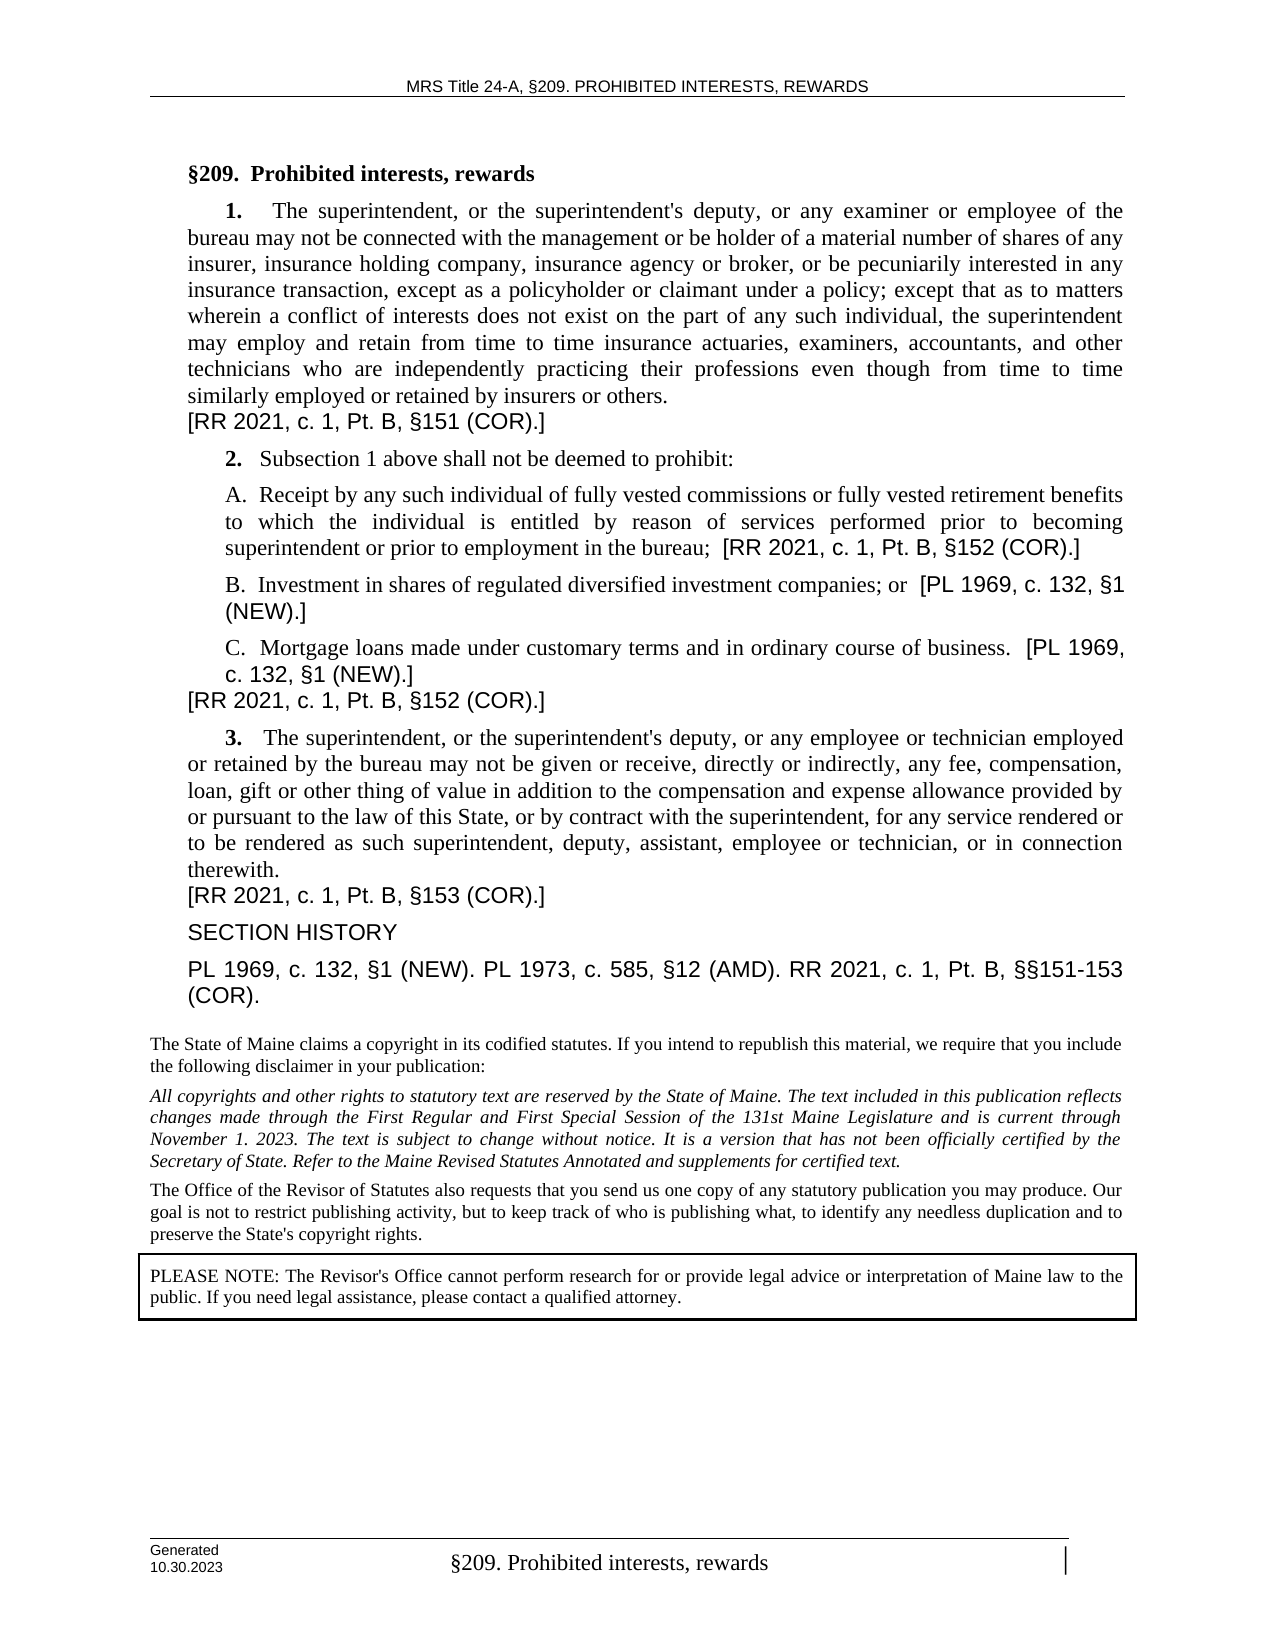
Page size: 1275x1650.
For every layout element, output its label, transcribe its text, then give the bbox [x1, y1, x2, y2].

text [RR 2021, c. 1, Pt. B, §153 (COR).] [187, 882, 1125, 908]
text 3. The superintendent, or the superintendent's deputy, or any employee or technician employed or retained by the bureau may not be given or receive, directly or indirectly, any fee, compensation, loan, gift or other thing of value in addition to the compensation and expense allowance provided by or pursuant to the law of this State, or by contract with the superintendent, for any service rendered or to be rendered as such superintendent, deputy, assistant, employee or technician, or in connection therewith. [187, 724, 1125, 882]
text B. Investment in shares of regulated diversified investment companies; or [PL 1969, c. 132, §1 (NEW).] [225, 571, 1125, 624]
text [RR 2021, c. 1, Pt. B, §151 (COR).] [187, 408, 1125, 434]
text C. Mortgage loans made under customary terms and in ordinary course of business. [PL 1969, c. 132, §1 (NEW).] [225, 634, 1125, 687]
text The Office of the Revisor of Statutes also requests that you send us one copy of any statutory publication you may produce. Our goal is not to restrict publishing activity, but to keep track of who is publishing what, to identify any needless duplication and to preserve the State's copyright rights. [150, 1179, 1125, 1244]
text SECTION HISTORY [187, 919, 1125, 945]
text All copyrights and other rights to statutory text are reserved by the State of Maine. The text included in this publication reflects changes made through the First Regular and First Special Session of the 131st Maine Legislature and is current through November 1. 2023 . The text is subject to change without notice. It is a version that has not been officially certified by the Secretary of State. Refer to the Maine Revised Statutes Annotated and supplements for certified text. [150, 1085, 1125, 1171]
text PLEASE NOTE: The Revisor's Office cannot perform research for or provide legal advice or interpretation of Maine law to the public. If you need legal assistance, please contact a qualified attorney. [140, 1255, 1135, 1318]
text 2. Subsection 1 above shall not be deemed to prohibit: [187, 445, 1125, 471]
text PL 1969, c. 132, §1 (NEW). PL 1973, c. 585, §12 (AMD). RR 2021, c. 1, Pt. B, §§151-153 (COR). [187, 956, 1125, 1008]
text §209. Prohibited interests, rewards [187, 160, 1125, 187]
text [RR 2021, c. 1, Pt. B, §152 (COR).] [187, 687, 1125, 713]
text The State of Maine claims a copyright in its codified statutes. If you intend to republish this material, we require that you include the following disclaimer in your publication: [150, 1033, 1125, 1076]
text A. Receipt by any such individual of fully vested commissions or fully vested retirement benefits to which the individual is entitled by reason of services performed prior to becoming superintendent or prior to employment in the bureau; [RR 2021, c. 1, Pt. B, §152 (COR).] [225, 482, 1125, 561]
text 1. The superintendent, or the superintendent's deputy, or any examiner or employee of the bureau may not be connected with the management or be holder of a material number of shares of any insurer, insurance holding company, insurance agency or broker, or be pecuniarily interested in any insurance transaction, except as a policyholder or claimant under a policy; except that as to matters wherein a conflict of interests does not exist on the part of any such individual, the superintendent may employ and retain from time to time insurance actuaries, examiners, accountants, and other technicians who are independently practicing their professions even though from time to time similarly employed or retained by insurers or others. [187, 197, 1125, 408]
